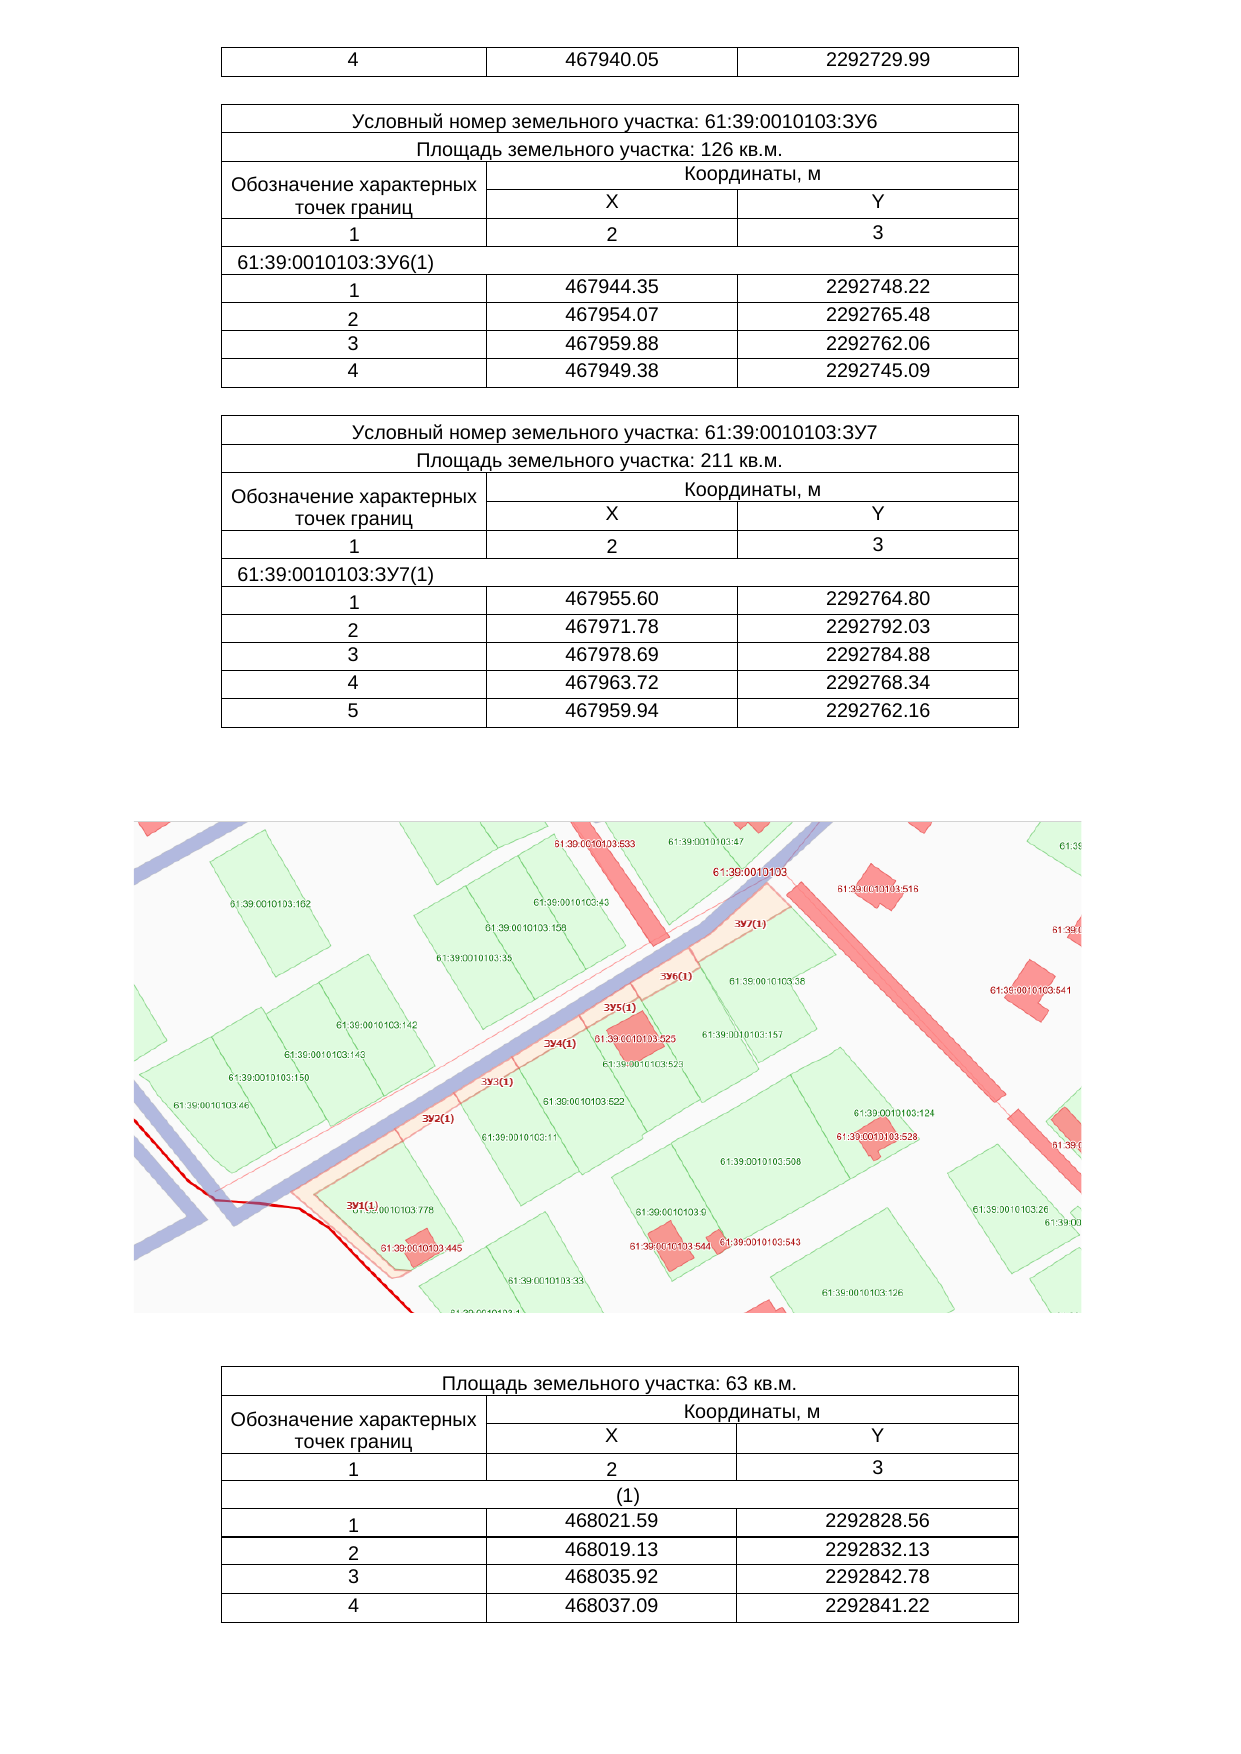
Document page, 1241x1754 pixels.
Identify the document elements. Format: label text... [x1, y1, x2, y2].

table_cell 2292832.13 [737, 1538, 1018, 1564]
table_cell 1 [222, 587, 486, 613]
table_cell 467949.38 [487, 359, 737, 387]
table_cell 467963.72 [487, 671, 737, 698]
table_cell Координаты, м [487, 1396, 1018, 1423]
table_cell Координаты, м [487, 162, 1018, 189]
table_cell 2292765.48 [738, 303, 1018, 330]
table_cell 1 [222, 1454, 486, 1480]
picture [133, 821, 1082, 1313]
table_cell 4 [222, 1594, 486, 1622]
table_cell 468037.09 [487, 1594, 736, 1622]
table_cell Y [738, 190, 1018, 218]
table_cell 467940.05 [487, 48, 737, 76]
table_cell 2292762.16 [738, 699, 1018, 727]
table_cell 1 [222, 219, 486, 246]
table_cell Обозначение характерных точек границ [222, 1396, 486, 1453]
table_cell 61:39:0010103:ЗУ7(1) [222, 559, 1018, 586]
table_cell 1 [222, 275, 486, 302]
table_cell 4 [222, 671, 486, 698]
table_cell 467944.35 [487, 275, 737, 302]
table_cell 468035.92 [487, 1565, 736, 1592]
table_cell 467954.07 [487, 303, 737, 330]
table_cell Обозначение характерных точек границ [222, 162, 486, 218]
table_cell 2292762.06 [738, 331, 1018, 358]
table_cell 467971.78 [487, 615, 737, 642]
table_cell 1 [222, 1509, 486, 1536]
table_cell 467978.69 [487, 643, 737, 670]
table_cell 2 [487, 219, 737, 246]
table_cell 61:39:0010103:ЗУ6(1) [222, 247, 1018, 274]
table_cell 468021.59 [487, 1509, 736, 1536]
table_cell 2 [222, 1538, 486, 1564]
table_cell X [487, 502, 737, 530]
table_cell 3 [737, 1454, 1018, 1480]
table_cell 2292792.03 [738, 615, 1018, 642]
table_cell Y [737, 1424, 1018, 1453]
table_header Условный номер земельного участка: 61:39:0010103:ЗУ7 [222, 416, 1018, 444]
table_cell 2 [487, 1454, 736, 1480]
table_cell 3 [222, 331, 486, 358]
table_cell 3 [222, 1565, 486, 1592]
table_cell 2292842.78 [737, 1565, 1018, 1592]
table_cell 2292768.34 [738, 671, 1018, 698]
table_cell 467955.60 [487, 587, 737, 613]
table_cell Площадь земельного участка: 126 кв.м. [222, 133, 1018, 161]
table_cell Y [738, 502, 1018, 530]
table_cell 467959.88 [487, 331, 737, 358]
table_header Условный номер земельного участка: 61:39:0010103:ЗУ6 [222, 105, 1018, 132]
table_cell 2292828.56 [737, 1509, 1018, 1536]
table_cell 2292748.22 [738, 275, 1018, 302]
table_cell 4 [222, 48, 486, 76]
table_cell 5 [222, 699, 486, 727]
table_cell 2292745.09 [738, 359, 1018, 387]
table_cell X [487, 190, 737, 218]
table_cell 467959.94 [487, 699, 737, 727]
table_header Площадь земельного участка: 63 кв.м. [222, 1367, 1018, 1395]
table_cell 2 [222, 303, 486, 330]
table_cell Обозначение характерных точек границ [222, 473, 486, 530]
table_cell 2 [487, 531, 737, 557]
table_cell 3 [738, 531, 1018, 557]
table_cell Площадь земельного участка: 211 кв.м. [222, 445, 1018, 472]
table_cell 2292841.22 [737, 1594, 1018, 1622]
table_cell 4 [222, 359, 486, 387]
table_cell 3 [738, 219, 1018, 246]
table_cell 2292764.80 [738, 587, 1018, 613]
table_cell Координаты, м [487, 473, 1018, 501]
table_cell 468019.13 [487, 1538, 736, 1564]
table_cell 2 [222, 615, 486, 642]
table_cell X [487, 1424, 736, 1453]
table_cell (1) [222, 1481, 1018, 1508]
table_cell 2292784.88 [738, 643, 1018, 670]
table_cell 3 [222, 643, 486, 670]
table_cell 1 [222, 531, 486, 557]
table_cell 2292729.99 [738, 48, 1018, 76]
